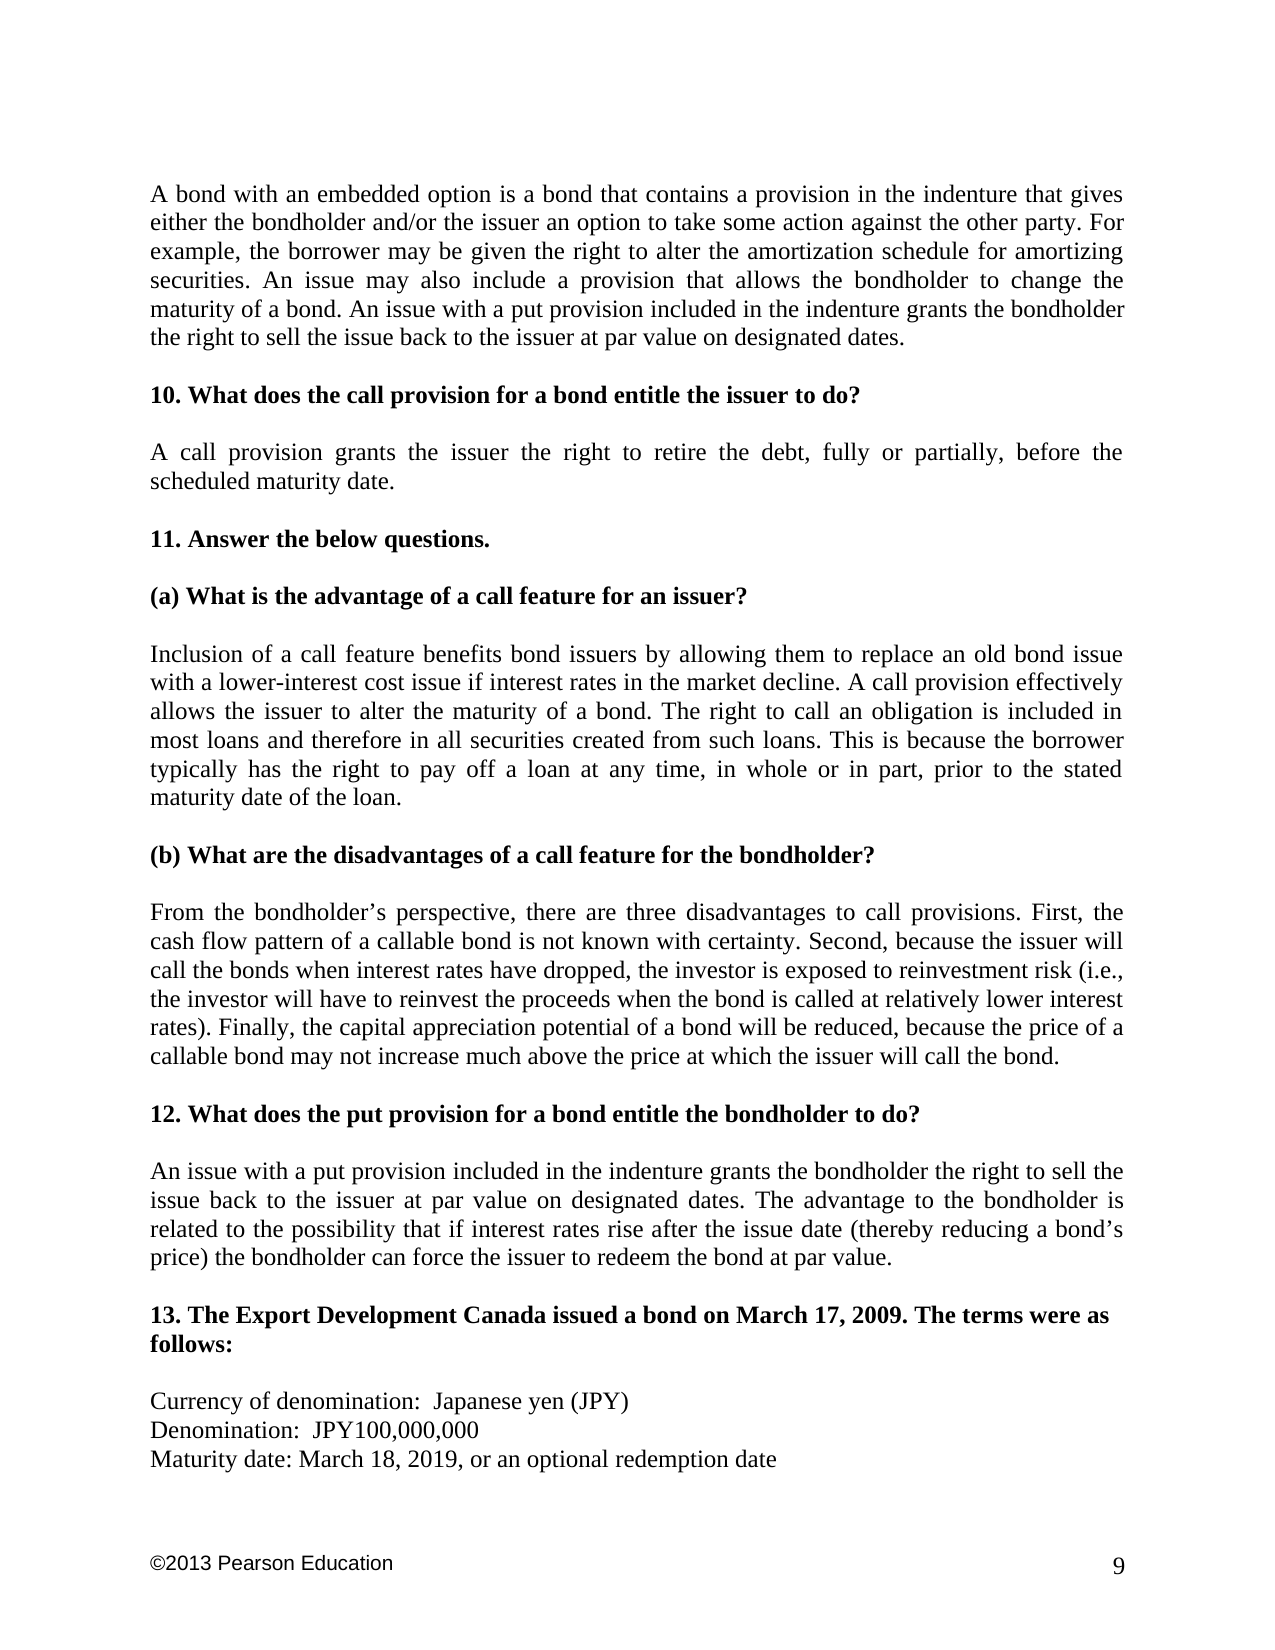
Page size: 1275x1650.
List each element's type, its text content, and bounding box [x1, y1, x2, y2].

text Inclusion of a call feature benefits bond issuers by allowing them to replace an old bond issue with a lower-interest cost issue if interest rates in the market decline. A call provision effectively allows the issuer to alter the maturity of a bond. The right to call an obligation is included in most loans and therefore in all securities created from such loans. This is because the borrower typically has the right to pay off a loan at any time, in whole or in part, prior to the stated maturity date of the loan. [150, 639, 1125, 811]
text A bond with an embedded option is a bond that contains a provision in the indenture that gives either the bondholder and/or the issuer an option to take some action against the other party. For example, the borrower may be given the right to alter the amortization schedule for amortizing securities. An issue may also include a provision that allows the bondholder to change the maturity of a bond. An issue with a put provision included in the indenture grants the bondholder the right to sell the issue back to the issuer at par value on designated dates. [150, 179, 1125, 351]
text 12. What does the put provision for a bond entitle the bondholder to do? [150, 1099, 1125, 1127]
text (b) What are the disadvantages of a call feature for the bondholder? [150, 840, 1125, 869]
text From the bondholder’s perspective, there are three disadvantages to call provisions. First, the cash flow pattern of a callable bond is not known with certainty. Second, because the issuer will call the bonds when interest rates have dropped, the investor is exposed to reinvestment risk (i.e., the investor will have to reinvest the proceeds when the bond is called at relatively lower interest rates). Finally, the capital appreciation potential of a bond will be reduced, because the price of a callable bond may not increase much above the price at which the issuer will call the bond. [150, 897, 1125, 1070]
text 11. Answer the below questions. [150, 524, 1125, 552]
text An issue with a put provision included in the indenture grants the bondholder the right to sell the issue back to the issuer at par value on designated dates. The advantage to the bondholder is related to the possibility that if interest rates rise after the issue date (thereby reducing a bond’s price) the bondholder can force the issuer to redeem the bond at par value. [150, 1156, 1125, 1271]
text Maturity date: March 18, 2019, or an optional redemption date [150, 1444, 1125, 1472]
text (a) What is the advantage of a call feature for an issuer? [150, 581, 1125, 610]
text 10. What does the call provision for a bond entitle the issuer to do? [150, 380, 1125, 409]
text A call provision grants the issuer the right to retire the debt, fully or partially, before the scheduled maturity date. [150, 437, 1125, 495]
text Currency of denomination: Japanese yen (JPY) [150, 1386, 1125, 1415]
text Denomination: JPY100,000,000 [150, 1415, 1125, 1444]
text 13. The Export Development Canada issued a bond on March 17, 2009. The terms were as follows: [150, 1300, 1125, 1357]
